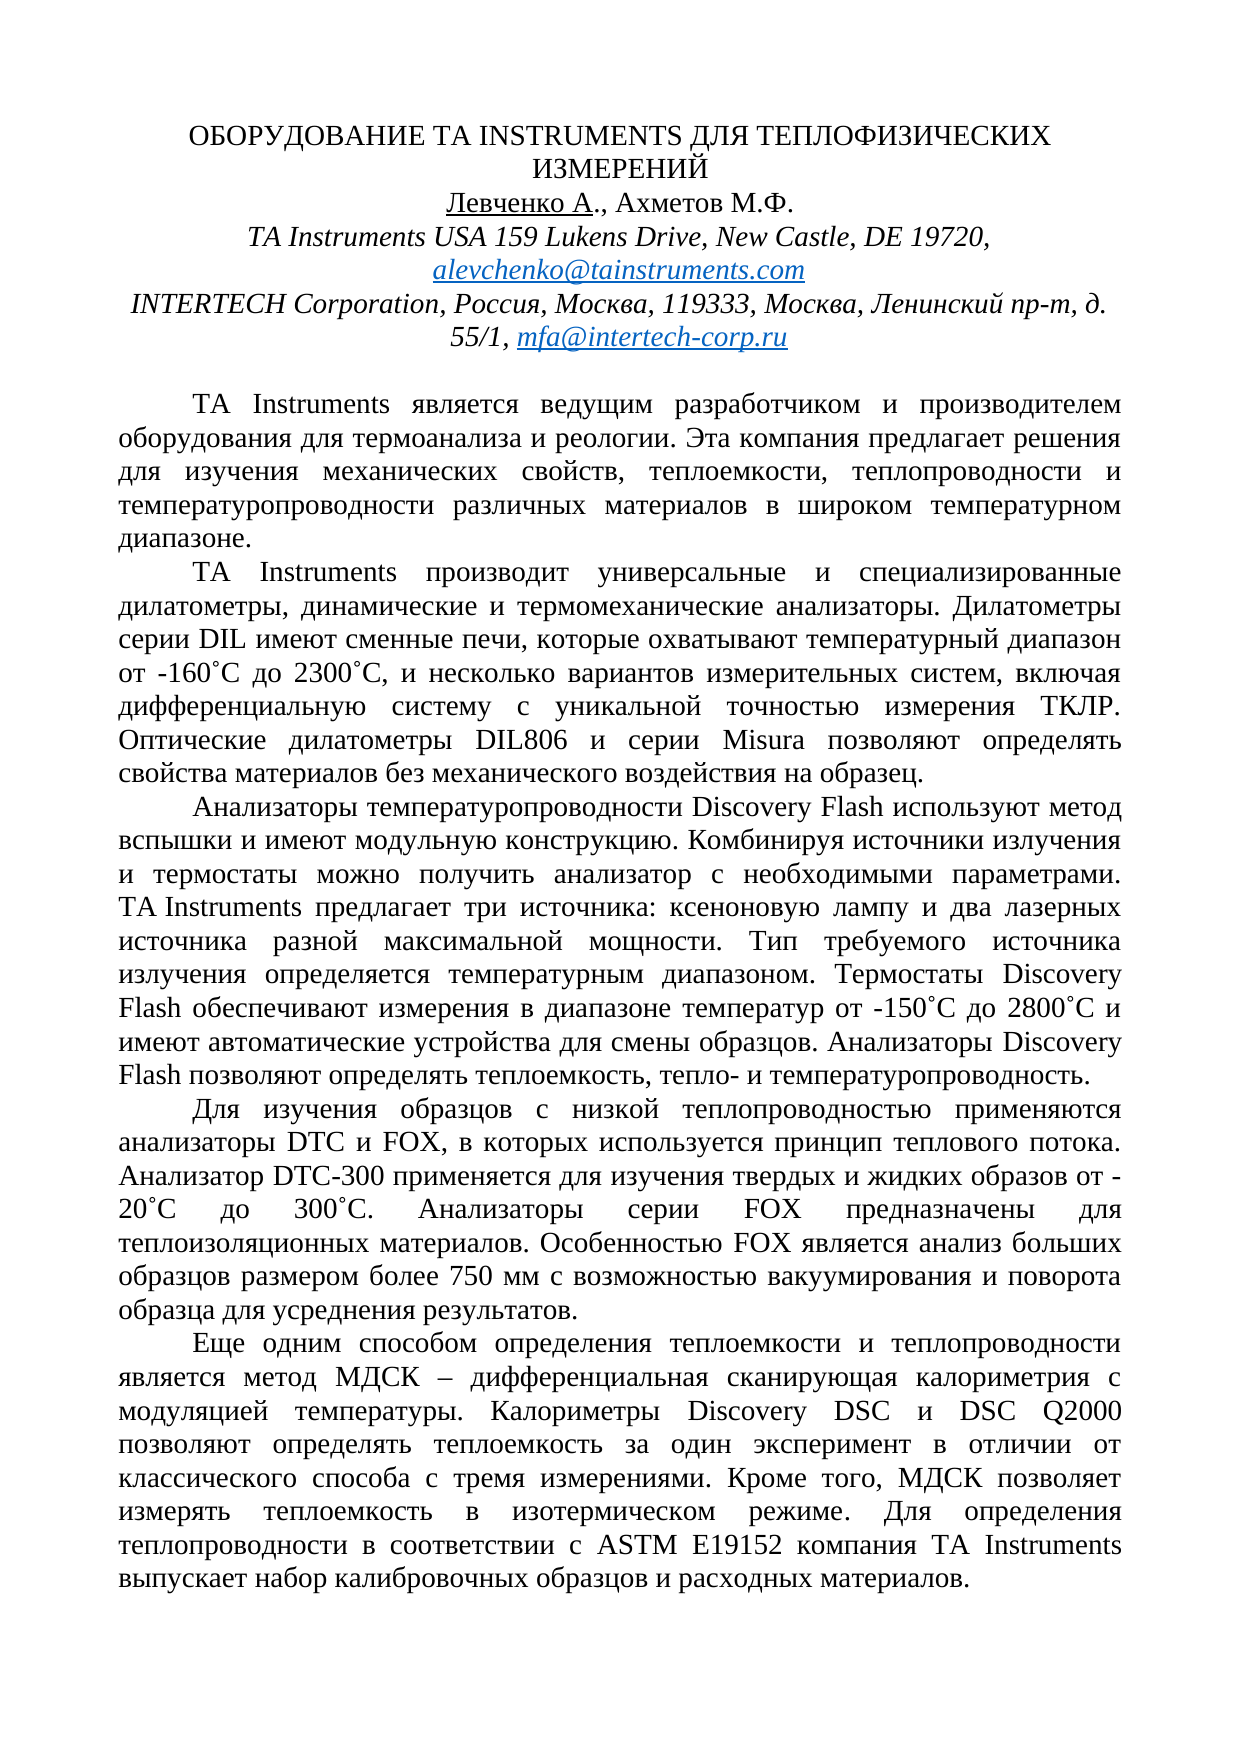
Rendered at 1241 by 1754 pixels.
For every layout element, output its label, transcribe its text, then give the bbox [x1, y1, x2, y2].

text INTERTECH Corporation, Россия, Москва, 119333, Москва, Ленинский пр-т, д. 55/1, mfa@intertech-corp.ru [118, 286, 1122, 353]
text TA Instruments является ведущим разработчиком и производителем оборудования для термоанализа и реологии. Эта компания предлагает решения для изучения механических свойств, теплоемкости, теплопроводности и температуропроводности различных материалов в широком температурном диапазоне. [118, 386, 1122, 554]
text TA Instruments производит универсальные и специализированные дилатометры, динамические и термомеханические анализаторы. Дилатометры серии DIL имеют сменные печи, которые охватывают температурный диапазон от -160˚С до 2300˚С, и несколько вариантов измерительных систем, включая дифференциальную систему с уникальной точностью измерения ТКЛР. Оптические дилатометры DIL806 и серии Misura позволяют определять свойства материалов без механического воздействия на образец. [118, 554, 1122, 789]
text Левченко А., Ахметов М.Ф. [118, 185, 1122, 219]
text Для изучения образцов с низкой теплопроводностью применяются анализаторы DTC и FOX, в которых используется принцип теплового потока. Анализатор DTC-300 применяется для изучения твердых и жидких образов от -20˚С до 300˚С. Анализаторы серии FOX предназначены для теплоизоляционных материалов. Особенностью FOX является анализ больших образцов размером более 750 мм с возможностью вакуумирования и поворота образца для усреднения результатов. [118, 1091, 1122, 1326]
text TA Instruments USA 159 Lukens Drive, New Castle, DE 19720, alevchenko@tainstruments.com [118, 219, 1122, 286]
text Еще одним способом определения теплоемкости и теплопроводности является метод МДСК – дифференциальная сканирующая калориметрия с модуляцией температуры. Калориметры Discovery DSC и DSC Q2000 позволяют определять теплоемкость за один эксперимент в отличии от классического способа с тремя измерениями. Кроме того, МДСК позволяет измерять теплоемкость в изотермическом режиме. Для определения теплопроводности в соответствии с ASTM E19152 компания TA Instruments выпускает набор калибровочных образцов и расходных материалов. [118, 1326, 1122, 1594]
text Анализаторы температуропроводности Discovery Flash используют метод вспышки и имеют модульную конструкцию. Комбинируя источники излучения и термостаты можно получить анализатор с необходимыми параметрами. TA Instruments предлагает три источника: ксеноновую лампу и два лазерных источника разной максимальной мощности. Тип требуемого источника излучения определяется температурным диапазоном. Термостаты Discovery Flash обеспечивают измерения в диапазоне температур от -150˚С до 2800˚С и имеют автоматические устройства для смены образцов. Анализаторы Discovery Flash позволяют определять теплоемкость, тепло- и температуропроводность. [118, 789, 1122, 1091]
text ОБОРУДОВАНИЕ TA INSTRUMENTS ДЛЯ ТЕПЛОФИЗИЧЕСКИХ ИЗМЕРЕНИЙ [118, 118, 1122, 185]
